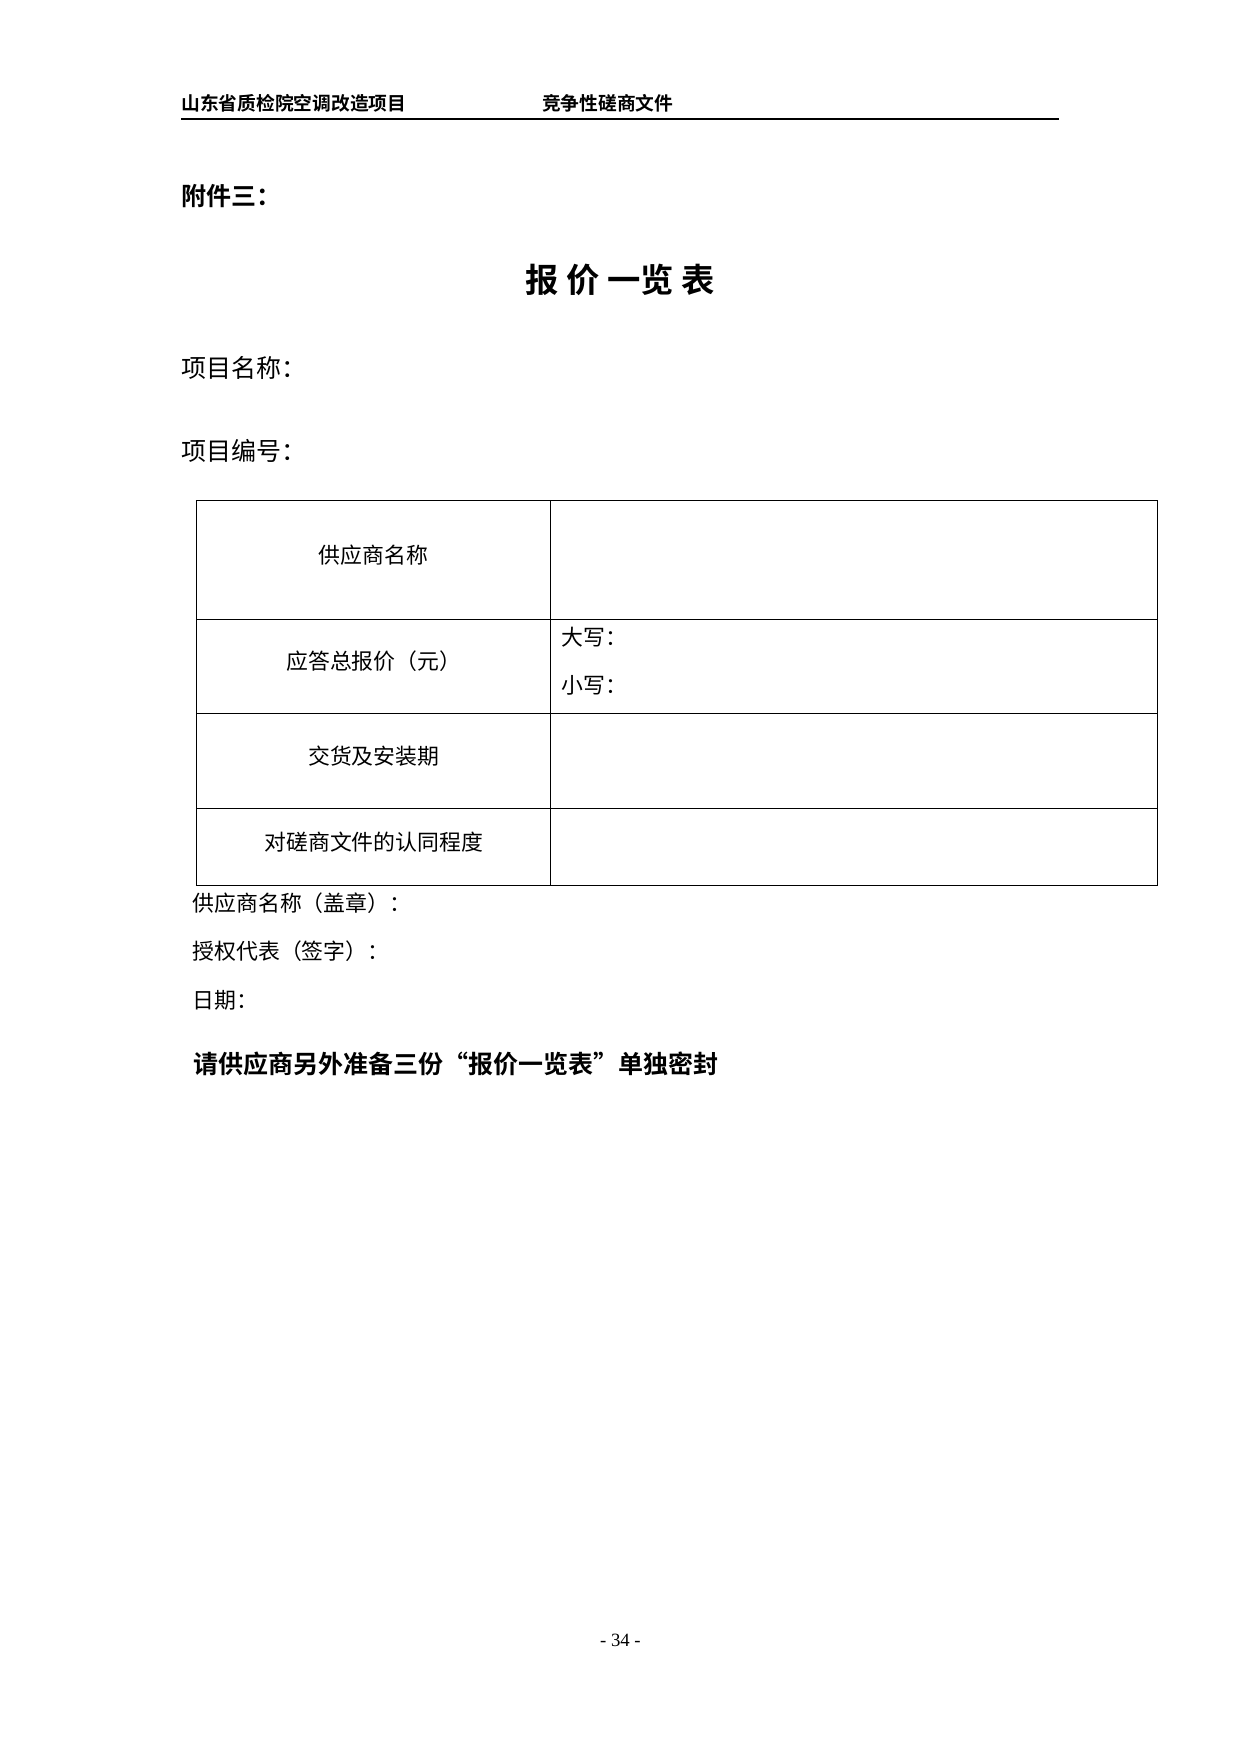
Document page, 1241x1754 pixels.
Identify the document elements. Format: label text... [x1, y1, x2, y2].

table_cell [551, 714, 1157, 808]
table_cell 大写： 小写： [551, 620, 1157, 713]
table_cell 对磋商文件的认同程度 [197, 809, 550, 884]
text 日期： [181, 982, 1059, 1015]
text 附件三： [181, 162, 1059, 227]
text 报 价 一览 表 [181, 245, 1059, 310]
text 供应商名称（盖章）： [181, 886, 1059, 918]
text 授权代表（签字）： [181, 934, 1059, 966]
text 项目名称： [181, 334, 1059, 399]
table_header [551, 501, 1157, 618]
table_cell 应答总报价（元） [197, 620, 550, 713]
text 请供应商另外准备三份“报价一览表”单独密封 [181, 1031, 1059, 1096]
table_cell [551, 809, 1157, 884]
table_header 供应商名称 [197, 501, 550, 618]
table_cell 交货及安装期 [197, 714, 550, 808]
text 项目编号： [181, 417, 1059, 482]
